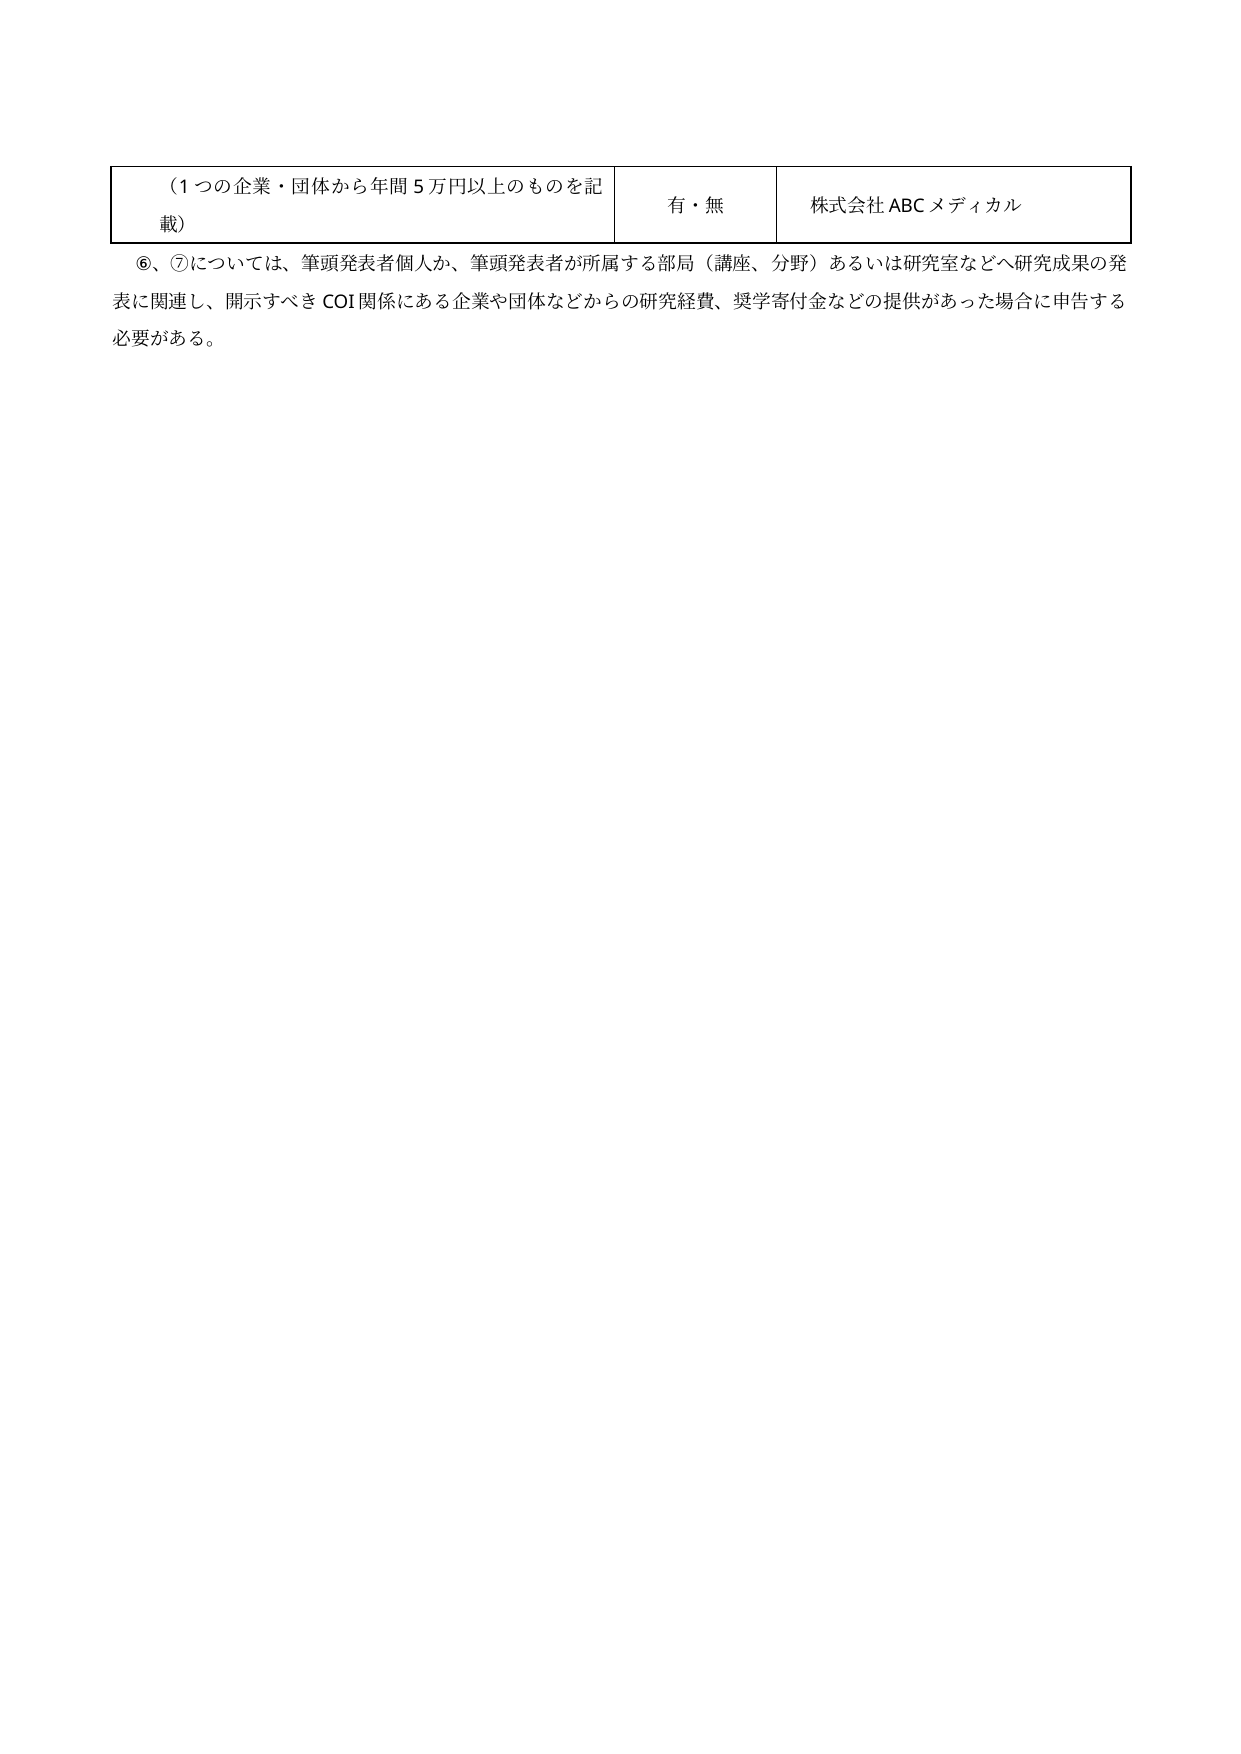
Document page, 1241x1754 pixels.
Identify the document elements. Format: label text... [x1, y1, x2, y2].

table_cell （本人） 有・無 [615, 167, 776, 242]
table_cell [777, 167, 1130, 242]
text ⑥、⑦については、筆頭発表者個人か、筆頭発表者が所属する部局（講座、分野）あるいは研究室などへ研究成果の発表に関連し、開示すべきCOI関係にある企業や団体などからの研究経費、奨学寄付金などの提供があった場合に申告する必要がある。 [112, 244, 1128, 356]
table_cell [112, 167, 614, 242]
